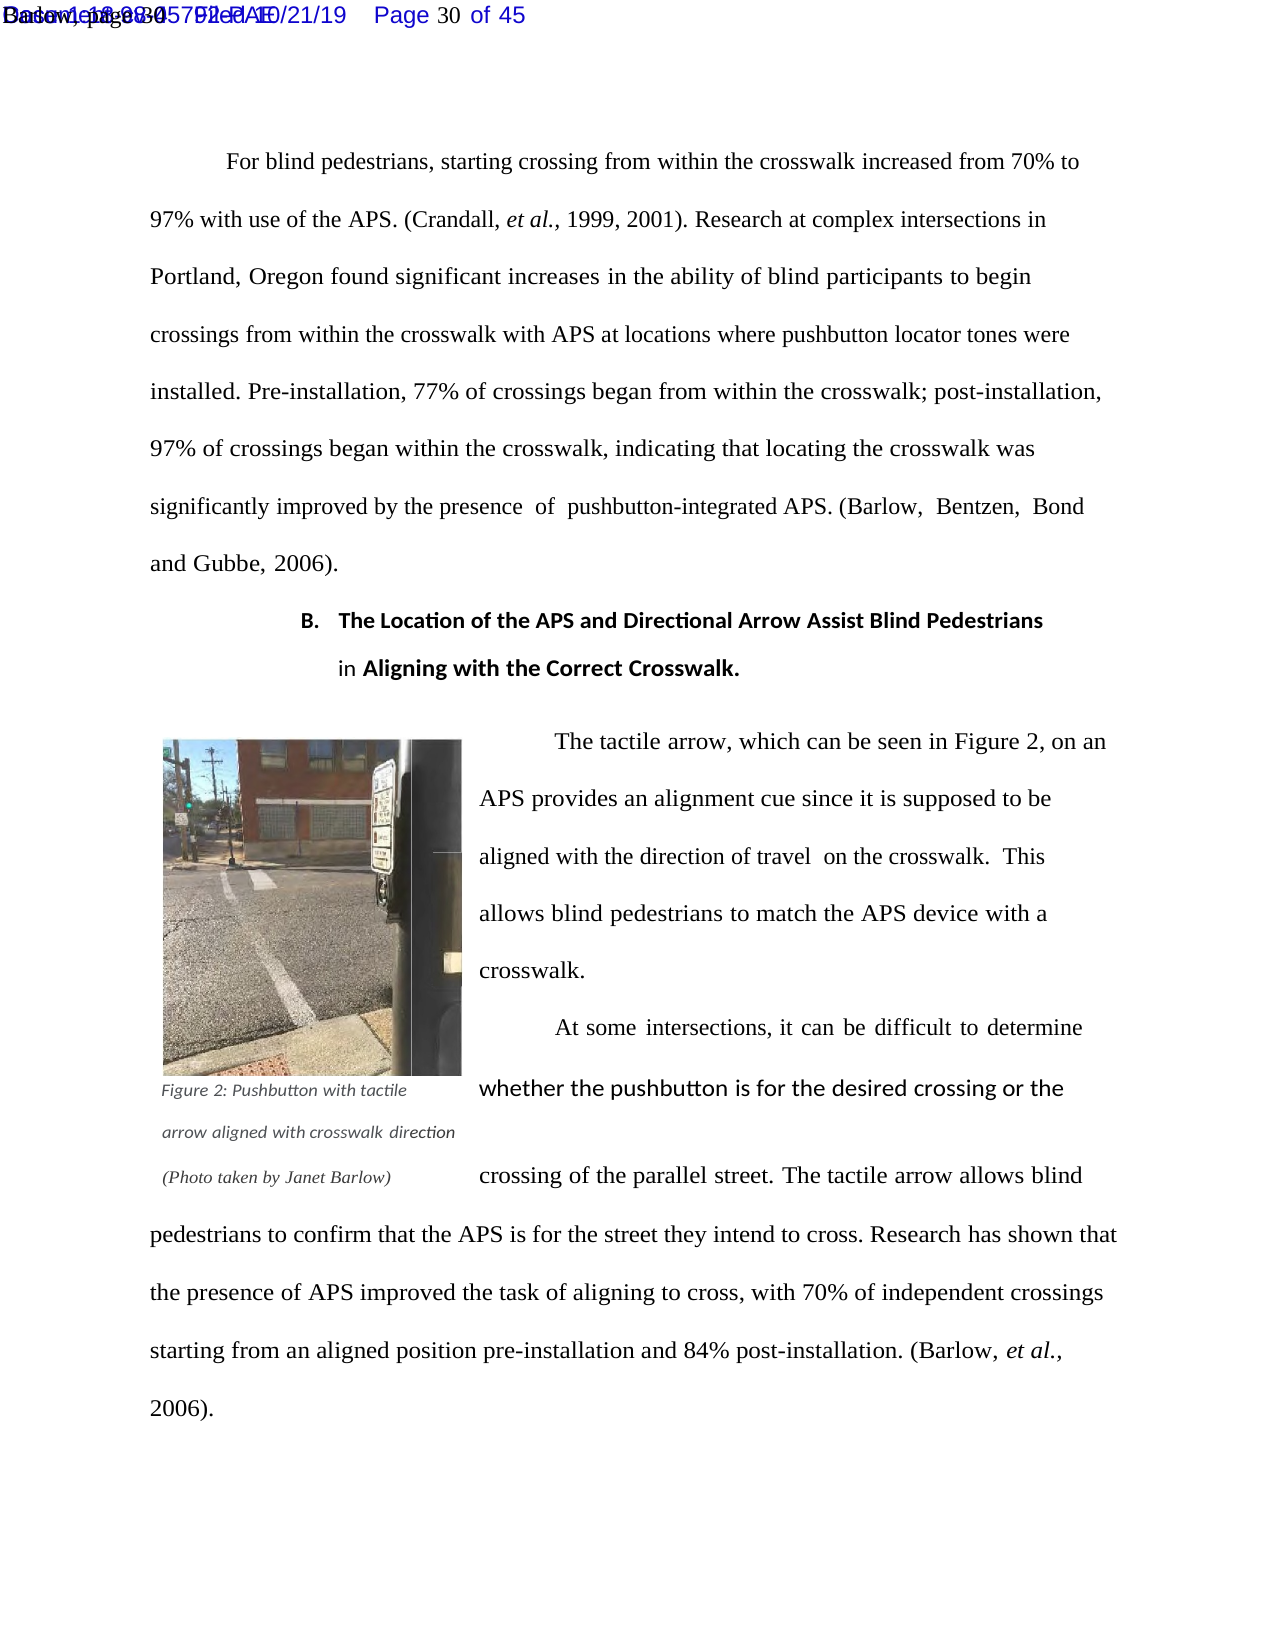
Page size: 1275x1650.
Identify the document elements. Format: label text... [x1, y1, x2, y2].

text in Aligning with the Correct Crosswalk. [338, 653, 1144, 683]
text The tactile arrow, which can be seen in Figure 2, on an APS provides an alignment cue since it is supposed to be aligned with the direction of travel on the crosswalk. This allows blind pedestrians to match the APS device with a crosswalk. [479, 727, 1106, 984]
text arrow aligned with crosswalk direction [162, 1122, 1144, 1143]
text For blind pedestrians, starting crossing from within the crosswalk increased from 70% to 97% with use of the APS. (Crandall, et al., 1999, 2001). Research at complex intersections in Portland, Oregon found significant increases in the ability of blind participants to begin crossings from within the crosswalk with APS at locations where pushbutton locator tones were installed. Pre-installation, 77% of crossings began from within the crosswalk; post-installation, 97% of crossings began within the crosswalk, indicating that locating the crosswalk was significantly improved by the presence of pushbutton-integrated APS. (Barlow, Bentzen, Bond and Gubbe, 2006). [150, 147, 1113, 577]
text At some intersections, it can be difficult to determine [554, 1014, 1144, 1041]
picture [162, 737, 463, 1076]
text Figure 2: Pushbutton with tactile whether the pushbutton is for the desired crossing or the [161, 1073, 1144, 1103]
subtitle The Location of the APS and Directional Arrow Assist Blind Pedestrians [301, 607, 1144, 634]
text (Photo taken by Janet Barlow) crossing of the parallel street. The tactile arrow allows blind pedestrians to confirm that the APS is for the street they intend to cross. Research has shown that the presence of APS improved the task of aligning to cross, with 70% of independent crossings starting from an aligned position pre-installation and 84% post-installation. (Barlow, et al., 2006). [149, 1162, 1123, 1422]
